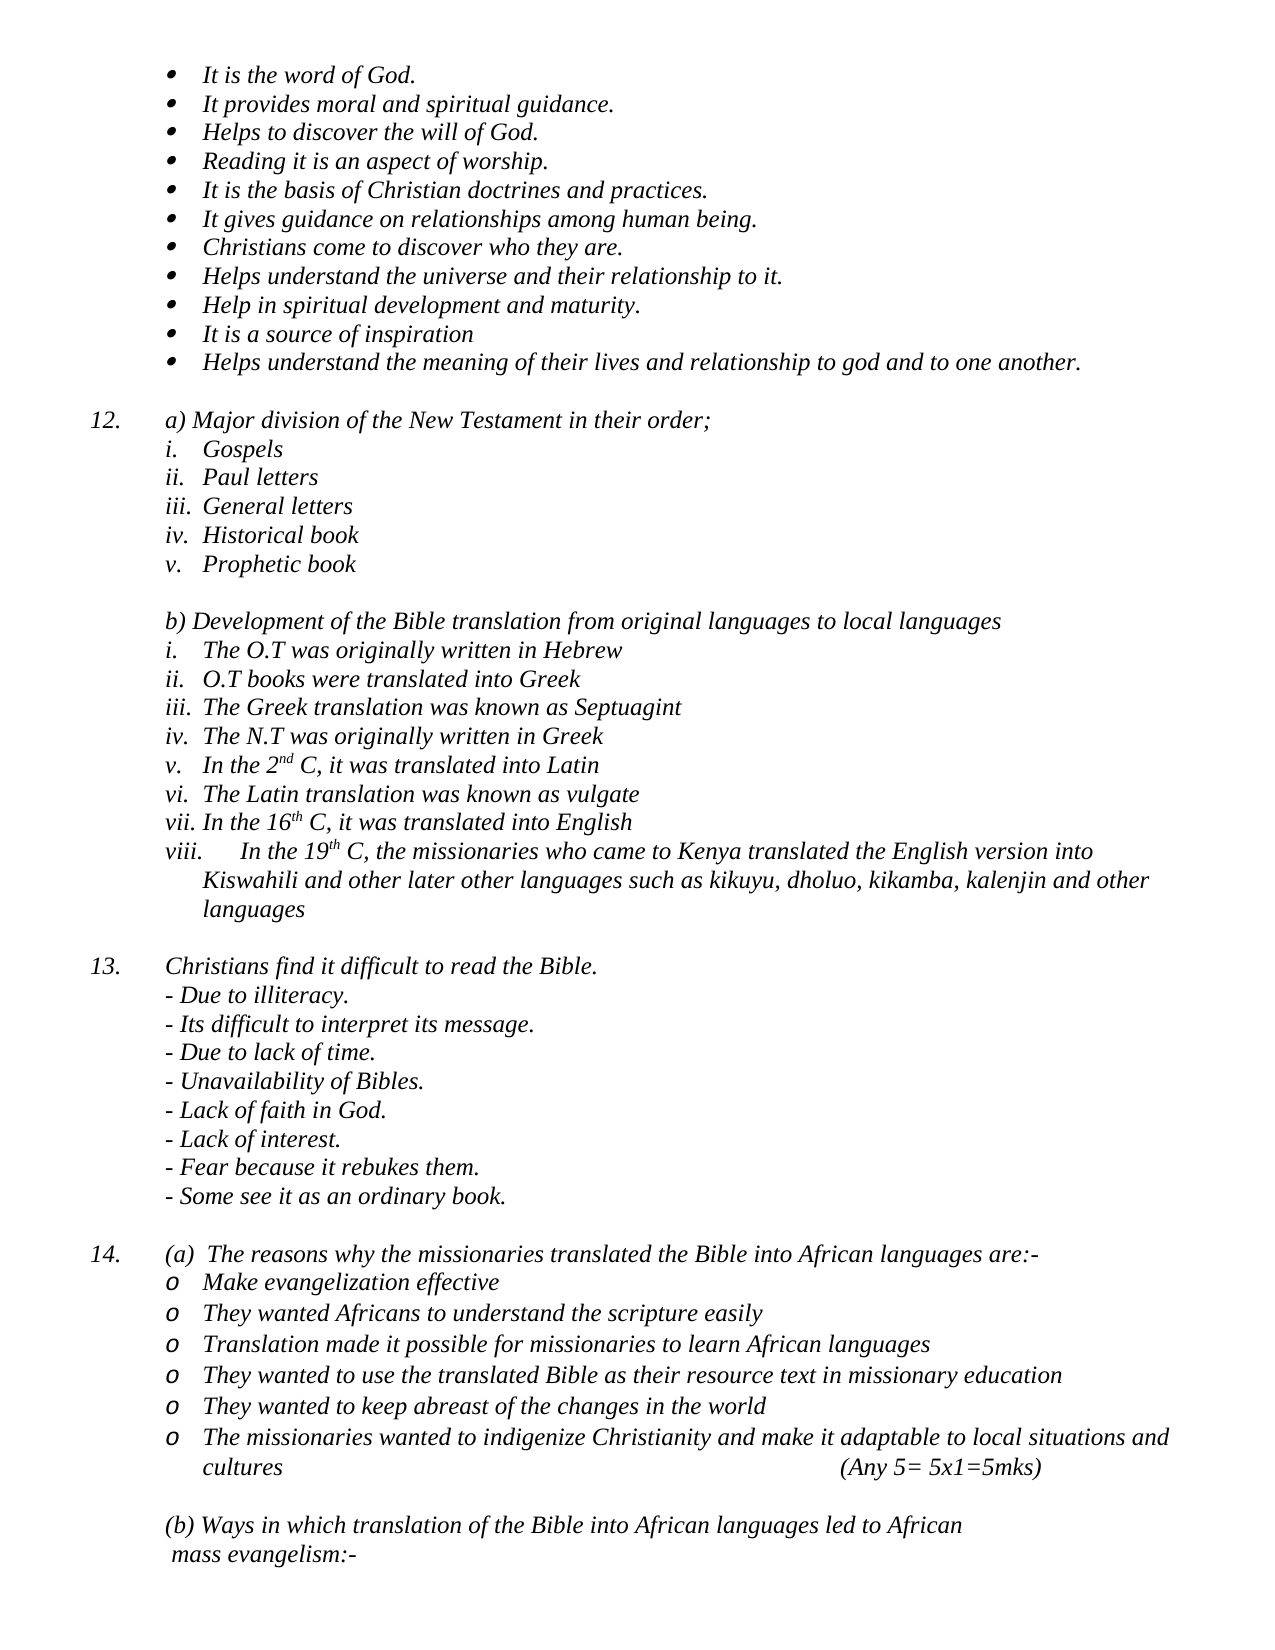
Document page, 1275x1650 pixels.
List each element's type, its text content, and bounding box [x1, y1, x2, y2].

text 14. (a) The reasons why the missionaries translated the Bible into African languages are:- [90, 1239, 1185, 1267]
list Historical book [165, 520, 1185, 549]
text - Fear because it rebukes them. [90, 1152, 1185, 1181]
list Help in spiritual development and maturity. [165, 290, 1185, 319]
list The missionaries wanted to indigenize Christianity and make it adaptable to local situations and cultures (Any 5= 5x1=5mks) [165, 1422, 1185, 1481]
list It is a source of inspiration [165, 319, 1185, 347]
list Helps understand the meaning of their lives and relationship to god and to one another. [165, 347, 1185, 376]
list It is the basis of Christian doctrines and practices. [165, 175, 1185, 204]
list It is the word of God. [165, 60, 1185, 89]
list Gospels [165, 434, 1185, 462]
list In the 16th C, it was translated into English [165, 807, 1185, 836]
list Paul letters [165, 462, 1185, 491]
list In the 2nd C, it was translated into Latin [165, 750, 1185, 779]
list They wanted Africans to understand the scripture easily [165, 1298, 1185, 1329]
text - Due to illiteracy. [90, 980, 1185, 1009]
list It gives guidance on relationships among human being. [165, 204, 1185, 232]
list They wanted to use the translated Bible as their resource text in missionary education [165, 1360, 1185, 1391]
list Translation made it possible for missionaries to learn African languages [165, 1329, 1185, 1360]
text mass evangelism:- [90, 1539, 1185, 1567]
list It provides moral and spiritual guidance. [165, 89, 1185, 117]
list Make evangelization effective [165, 1267, 1185, 1298]
list The Greek translation was known as Septuagint [165, 692, 1185, 721]
list They wanted to keep abreast of the changes in the world [165, 1391, 1185, 1422]
text - Some see it as an ordinary book. [90, 1181, 1185, 1210]
text (b) Ways in which translation of the Bible into African languages led to African [90, 1510, 1185, 1539]
list O.T books were translated into Greek [165, 664, 1185, 692]
list The N.T was originally written in Greek [165, 721, 1185, 750]
text - Its difficult to interpret its message. [90, 1009, 1185, 1037]
text - Lack of interest. [90, 1124, 1185, 1152]
text 12. a) Major division of the New Testament in their order; [90, 405, 1185, 434]
list Reading it is an aspect of worship. [165, 146, 1185, 175]
list Christians come to discover who they are. [165, 232, 1185, 261]
list General letters [165, 491, 1185, 520]
list In the 19th C, the missionaries who came to Kenya translated the English version into Kiswahili and other later other languages such as kikuyu, dholuo, kikamba, kalenjin and other languages [165, 836, 1185, 922]
list The Latin translation was known as vulgate [165, 779, 1185, 807]
text - Due to lack of time. [90, 1037, 1185, 1066]
list Prophetic book [165, 549, 1185, 577]
text - Unavailability of Bibles. [90, 1066, 1185, 1095]
list Helps understand the universe and their relationship to it. [165, 261, 1185, 290]
text 13. Christians find it difficult to read the Bible. [90, 951, 1185, 980]
text b) Development of the Bible translation from original languages to local languages [165, 606, 1185, 635]
text - Lack of faith in God. [90, 1095, 1185, 1124]
list The O.T was originally written in Hebrew [165, 635, 1185, 664]
list Helps to discover the will of God. [165, 117, 1185, 146]
